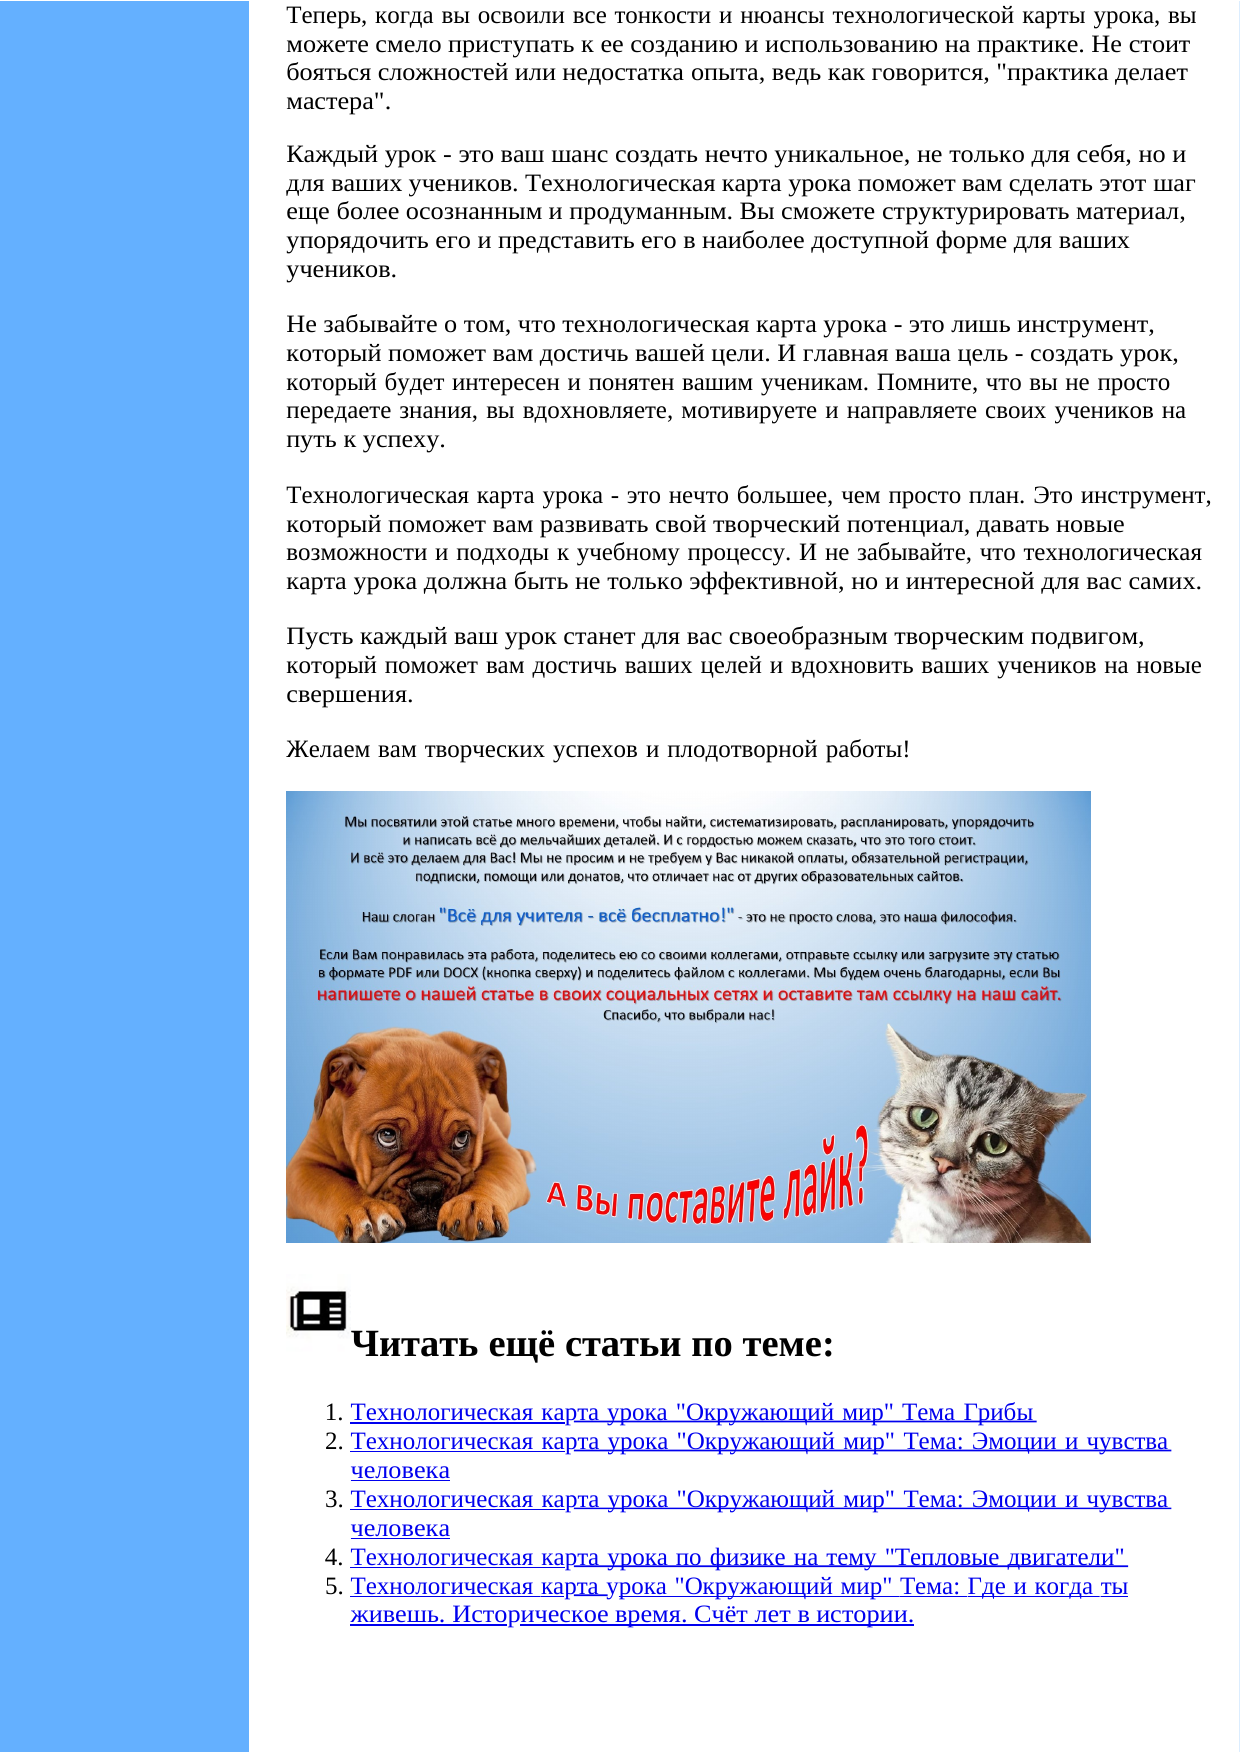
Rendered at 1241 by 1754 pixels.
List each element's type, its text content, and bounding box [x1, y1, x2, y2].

text Каждый урок - это ваш шанс создать нечто уникальное, не только для себя, но и для ваших учеников. Технологическая карта урока поможет вам сделать этот шаг еще более осознанным и продуманным. Вы сможете структурировать материал, упорядочить его и представить его в наиболее доступной форме для ваших учеников. [286, 139, 1230, 283]
text Теперь, когда вы освоили все тонкости и нюансы технологической карты урока, вы можете смело приступать к ее созданию и использованию на практике. Не стоит бояться сложностей или недостатка опыта, ведь как говорится, "практика делает мастера". [286, 0, 1230, 115]
text Желаем вам творческих успехов и плодотворной работы! [286, 734, 1230, 763]
list Технологическая карта урока "Окружающий мир" Тема: Где и когда ты живешь. Историческое время. Счёт лет в истории. [325, 1571, 1131, 1628]
list Технологическая карта урока "Окружающий мир" Тема Грибы [324, 1397, 1230, 1426]
subtitle Читать ещё статьи по теме: [330, 1320, 855, 1364]
list Технологическая карта урока "Окружающий мир" Тема: Эмоции и чувства человека [325, 1426, 1172, 1483]
text Технологическая карта урока - это нечто большее, чем просто план. Это инструмент, который поможет вам развивать свой творческий потенциал, давать новые возможности и подходы к учебному процессу. И не забывайте, что технологическая карта урока должна быть не только эффективной, но и интересной для вас самих. [286, 480, 1230, 595]
picture [286, 1274, 351, 1355]
picture [286, 791, 1091, 1243]
text Не забывайте о том, что технологическая карта урока - это лишь инструмент, который поможет вам достичь вашей цели. И главная ваша цель - создать урок, который будет интересен и понятен вашим ученикам. Помните, что вы не просто передаете знания, вы вдохновляете, мотивируете и направляете своих учеников на путь к успеху. [286, 309, 1230, 453]
list Технологическая карта урока "Окружающий мир" Тема: Эмоции и чувства человека [325, 1484, 1172, 1541]
list Технологическая карта урока по физике на тему "Тепловые двигатели" [324, 1542, 1230, 1571]
text Пусть каждый ваш урок станет для вас своеобразным творческим подвигом, который поможет вам достичь ваших целей и вдохновить ваших учеников на новые свершения. [286, 621, 1230, 708]
